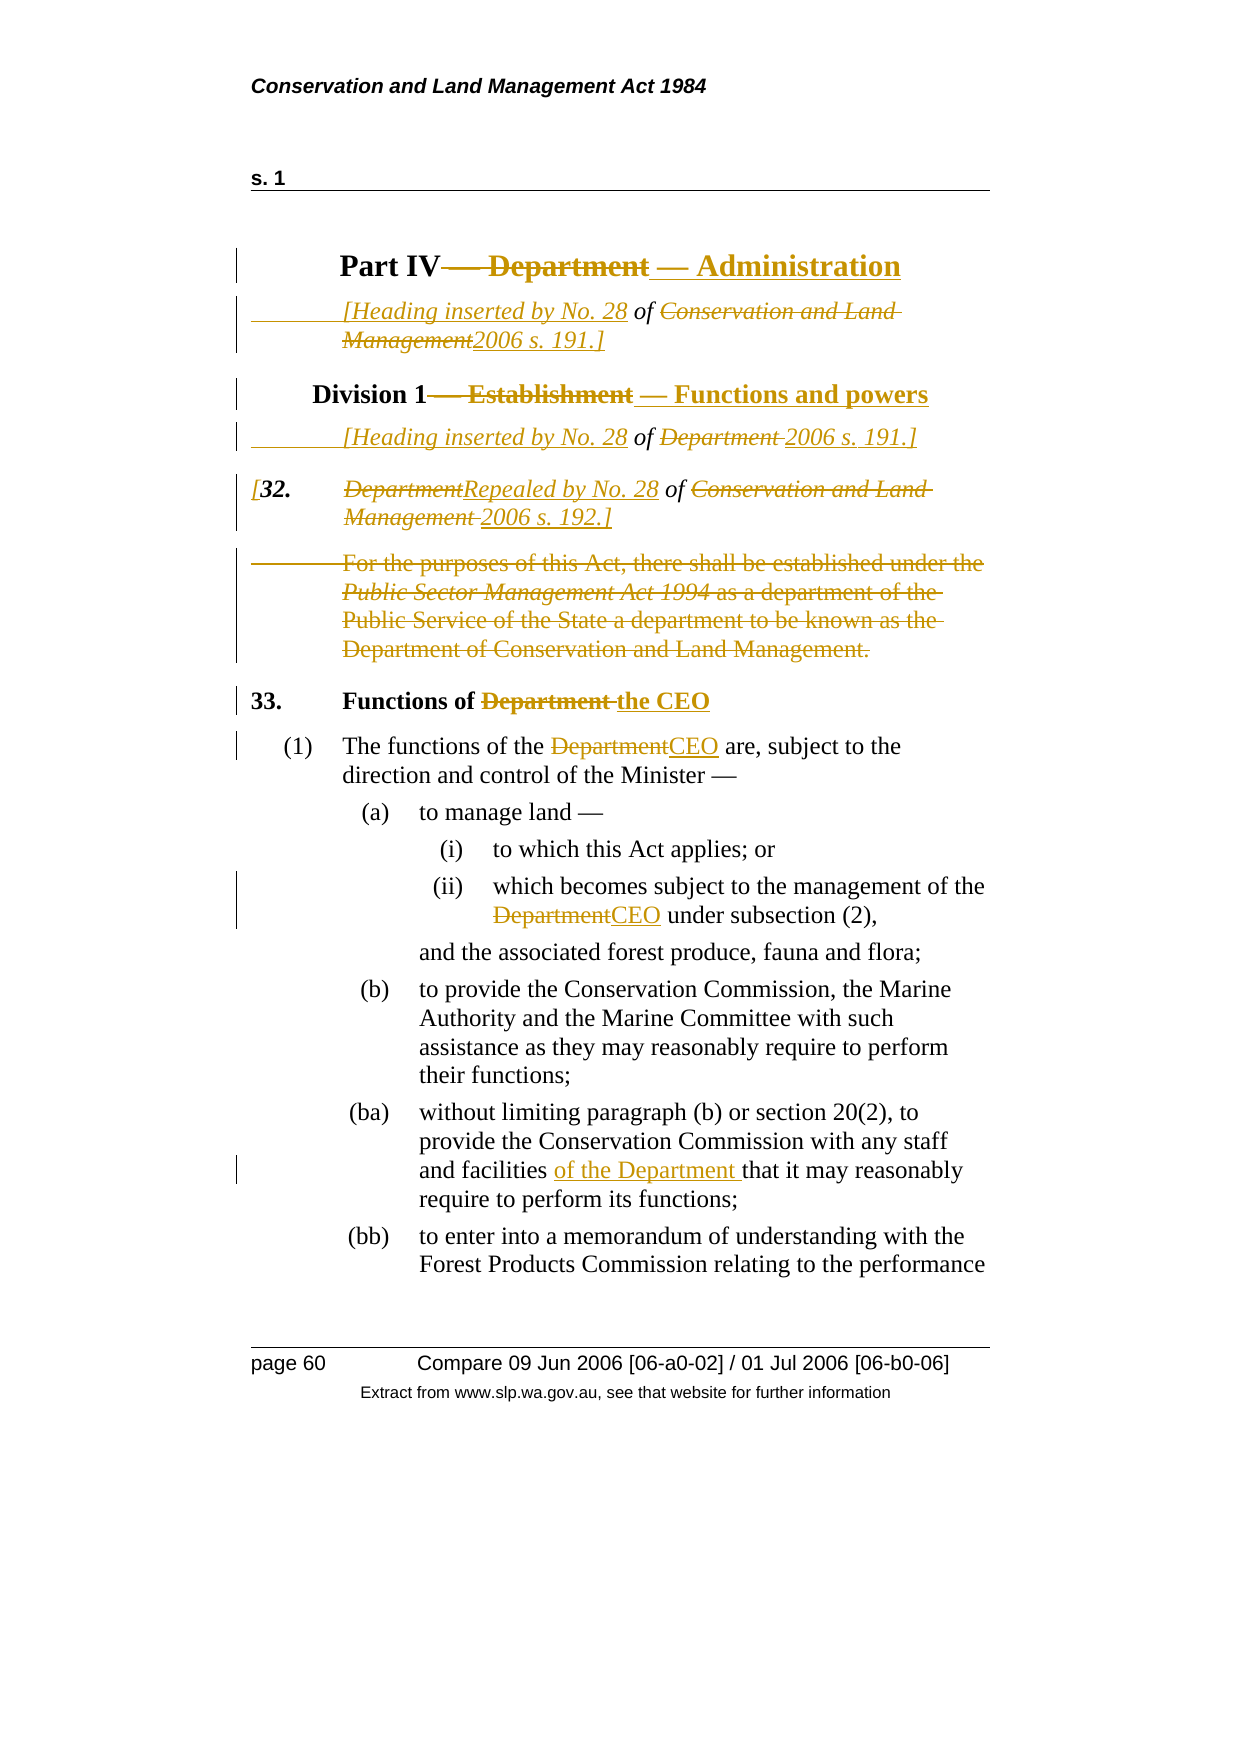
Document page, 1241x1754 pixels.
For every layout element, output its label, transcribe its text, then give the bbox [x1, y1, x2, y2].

subtitle of [251, 422, 990, 451]
text (b) to provide the Conservation Commission, the Marine Authority and the Marine Committee with such assistance as they may reasonably require to perform their functions; [251, 974, 990, 1089]
subtitle of [251, 296, 990, 353]
text (ii) which becomes subject to the management of the under subsection (2), [251, 871, 990, 929]
subtitle Part IV [251, 247, 990, 283]
subtitle Division 1 [251, 378, 990, 409]
text and the associated forest produce, fauna and flora; [251, 937, 990, 966]
text (i) to which this Act applies; or [251, 834, 990, 863]
text (ba) without limiting paragraph (b) or section 20(2), to provide the Conservation Commission with any staff and facilities that it may reasonably require to perform its functions; [251, 1097, 990, 1212]
text (1) The functions of the are, subject to the direction and control of the Minister — [251, 731, 990, 789]
text (a) to manage land — [251, 797, 990, 826]
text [251, 1221, 990, 1278]
text 32. of [251, 474, 990, 531]
subtitle 33. Functions of [251, 686, 990, 714]
